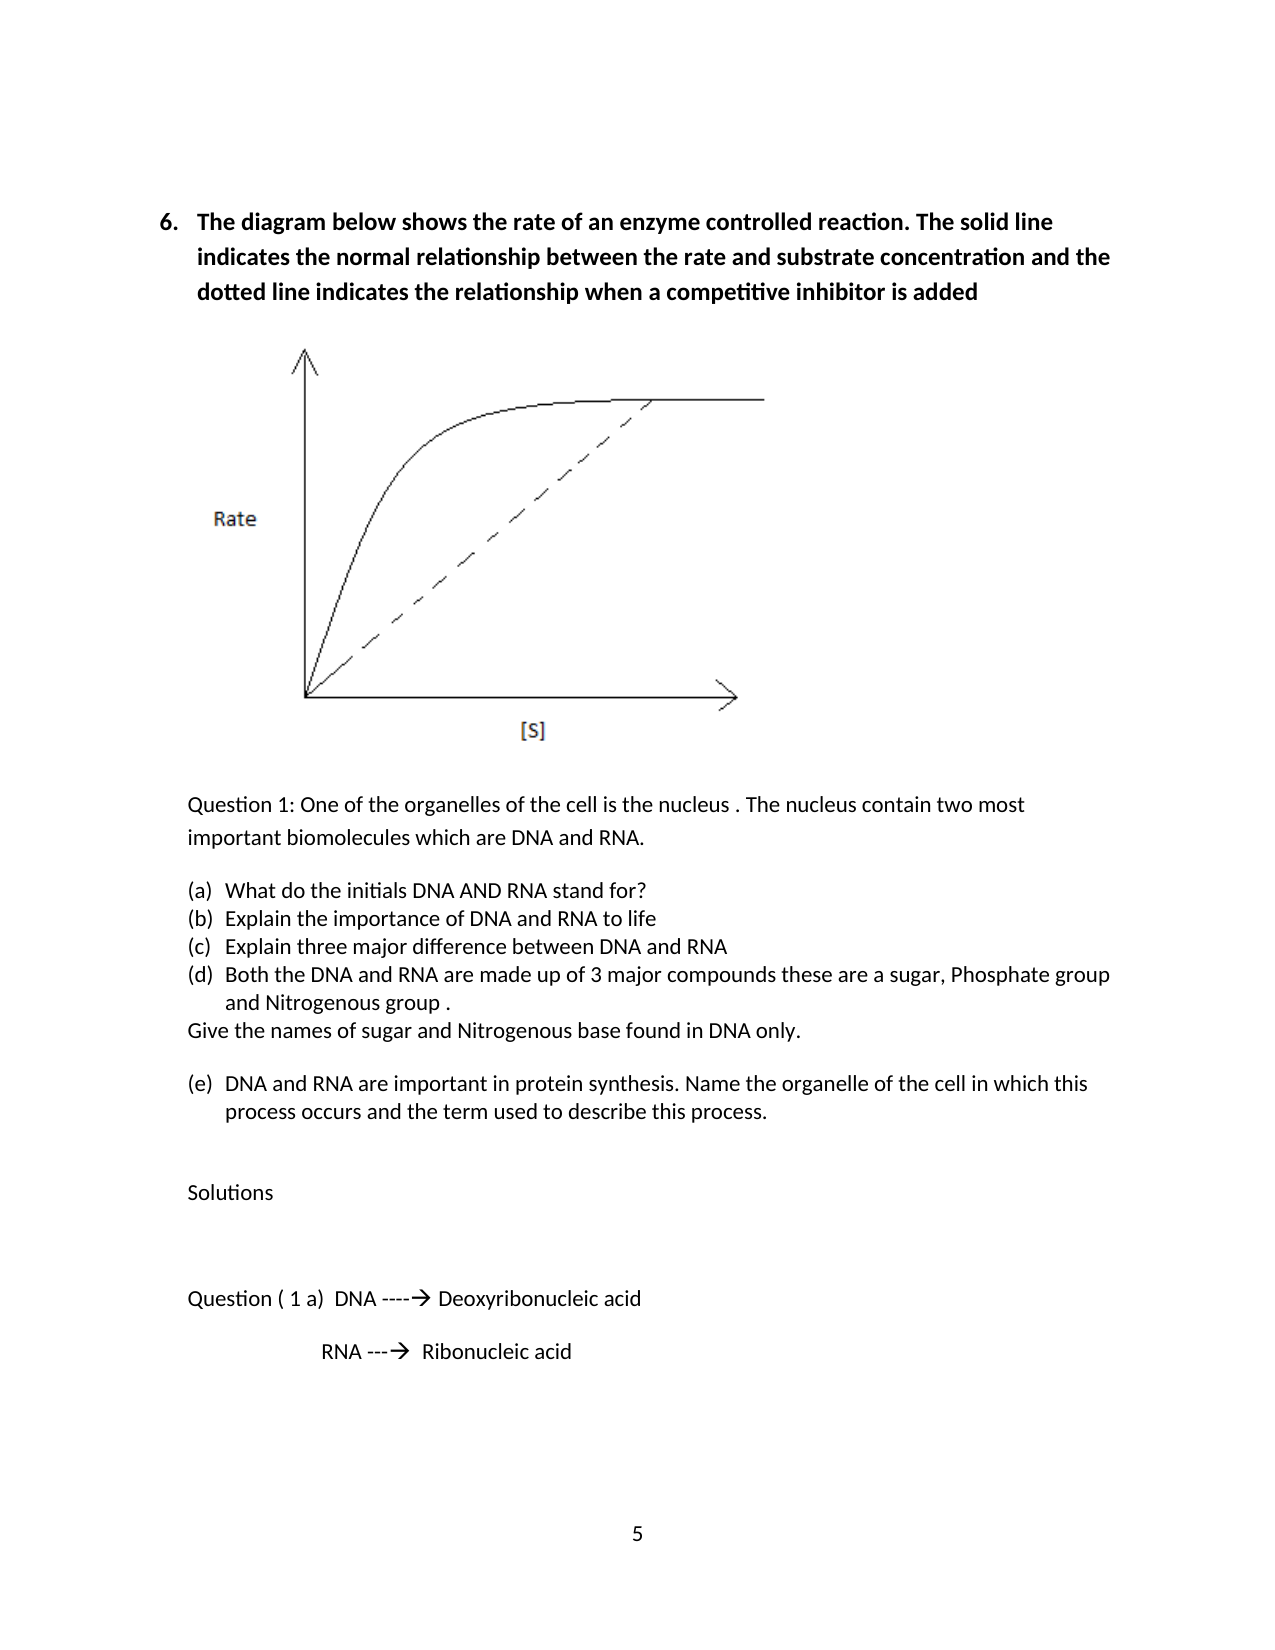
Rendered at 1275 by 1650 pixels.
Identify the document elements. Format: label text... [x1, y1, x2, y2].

list Explain the importance of DNA and RNA to life [187, 904, 1125, 932]
list Both the DNA and RNA are made up of 3 major compounds these are a sugar, Phosphate group and Nitrogenous group . [187, 960, 1125, 1016]
text Question 1: One of the organelles of the cell is the nucleus . The nucleus contain two most important biomolecules which are DNA and RNA. [187, 791, 1125, 851]
text RNA --- Ribonucleic acid [187, 1337, 1125, 1365]
picture [187, 310, 799, 766]
list DNA and RNA are important in protein synthesis. Name the organelle of the cell in which this process occurs and the term used to describe this process. [187, 1069, 1125, 1125]
text Question ( 1 a) DNA ---- Deoxyribonucleic acid [187, 1284, 1125, 1312]
list What do the initials DNA AND RNA stand for? [187, 876, 1125, 904]
list The diagram below shows the rate of an enzyme controlled reaction. The solid line indicates the normal relationship between the rate and substrate concentration and the dotted line indicates the relationship when a competitive inhibitor is added [159, 206, 1125, 306]
text Give the names of sugar and Nitrogenous base found in DNA only. [187, 1016, 1125, 1044]
list Explain three major difference between DNA and RNA [187, 932, 1125, 960]
text Solutions [187, 1178, 1125, 1206]
